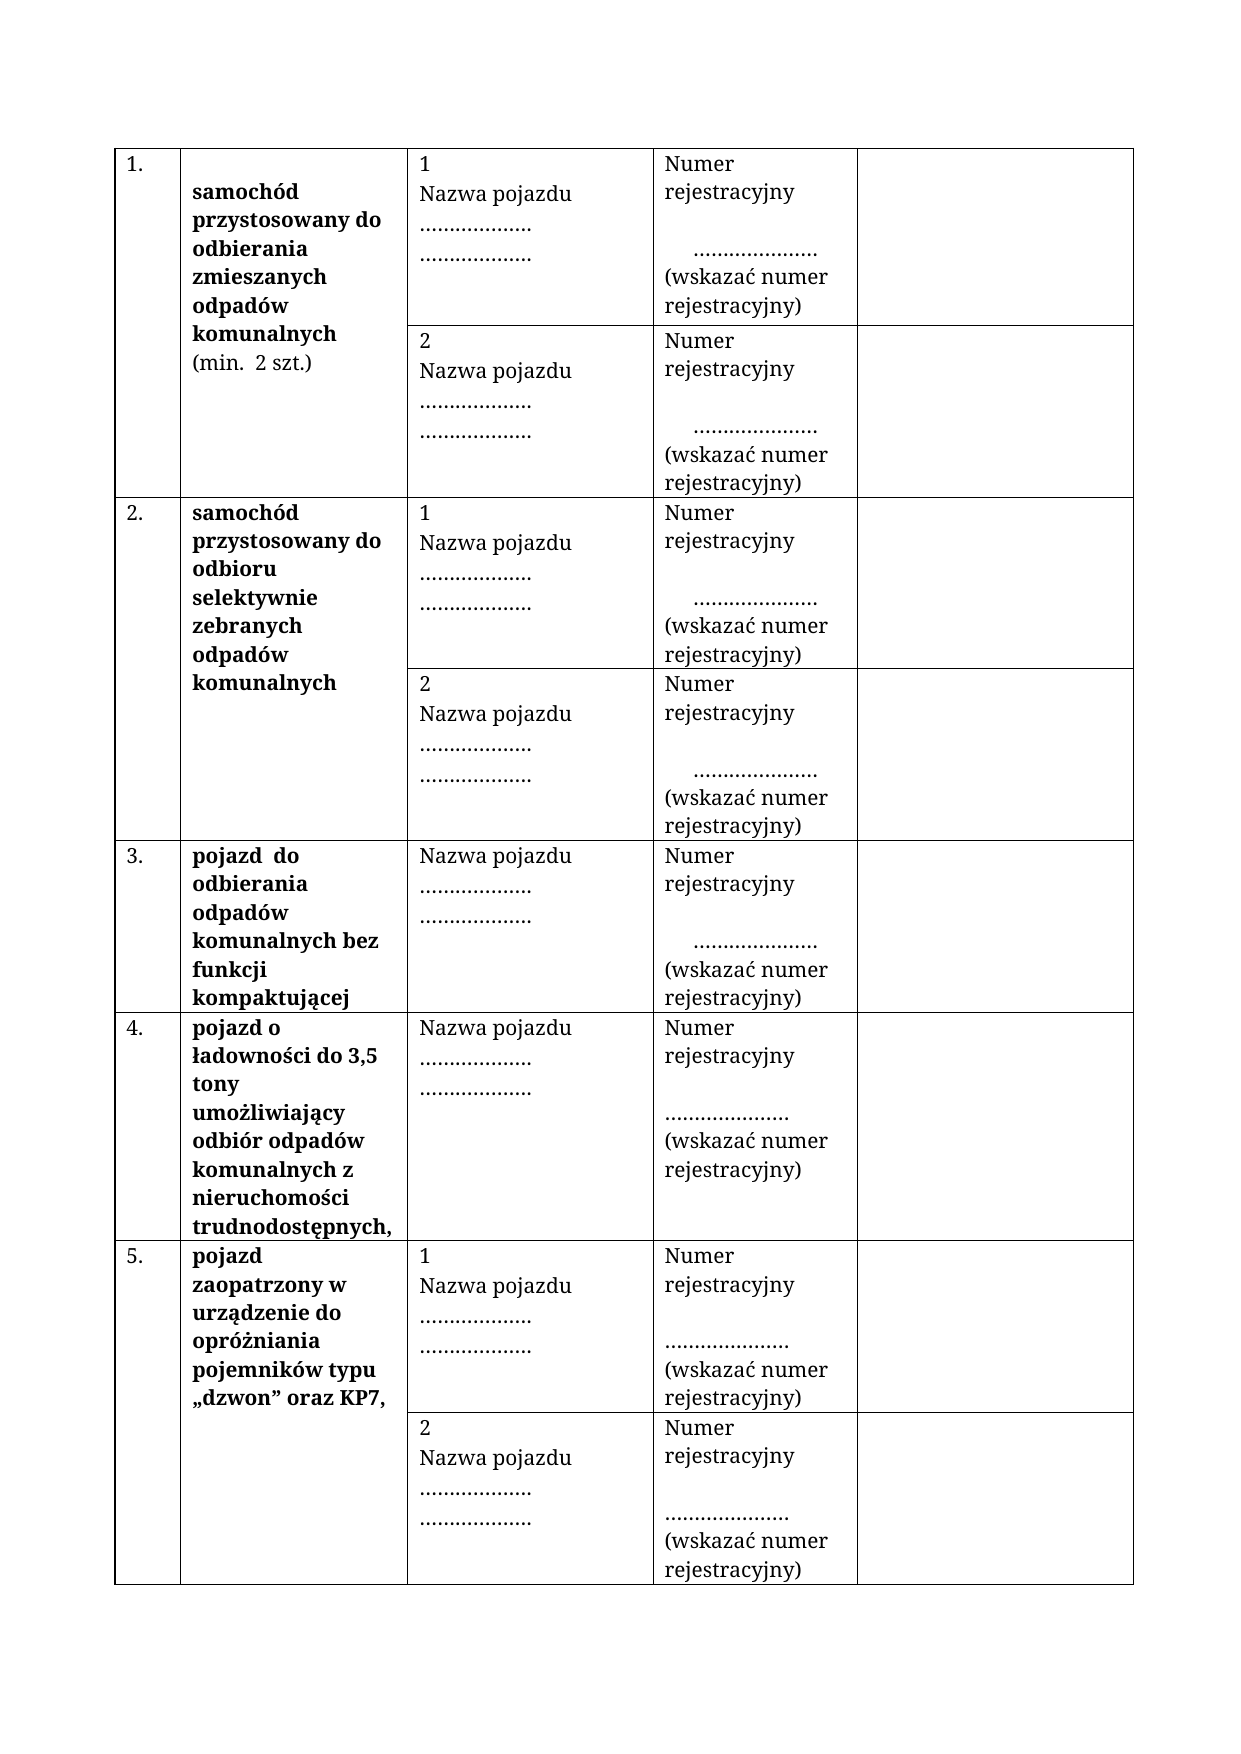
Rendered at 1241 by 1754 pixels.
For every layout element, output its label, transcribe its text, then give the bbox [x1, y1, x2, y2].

table_cell 1 Nazwa pojazdu ………………. ………………. [408, 149, 653, 325]
table_cell Numer rejestracyjny ………………… (wskazać numer rejestracyjny) [654, 669, 857, 840]
table_cell Nazwa pojazdu ………………. ………………. [408, 841, 653, 1012]
table_cell 4. [116, 1013, 180, 1240]
table_cell 1 Nazwa pojazdu ………………. ………………. [408, 498, 653, 668]
table_cell pojazd o ładowności do 3,5 tony umożliwiający odbiór odpadów komunalnych z nieruchomości trudnodostępnych, [181, 1013, 407, 1240]
table_cell 2. [116, 498, 180, 840]
table_cell 3. [116, 841, 180, 1012]
table_cell [858, 149, 1133, 325]
table_cell Numer rejestracyjny ………………… (wskazać numer rejestracyjny) [654, 1413, 857, 1583]
table_cell samochód przystosowany do odbierania zmieszanych odpadów komunalnych (min. 2 szt.) [181, 149, 407, 497]
table_cell [858, 841, 1133, 1012]
table_cell Numer rejestracyjny ………………… (wskazać numer rejestracyjny) [654, 498, 857, 668]
table_cell Numer rejestracyjny ………………… (wskazać numer rejestracyjny) [654, 149, 857, 325]
table_cell [858, 1413, 1133, 1583]
table_cell 2 Nazwa pojazdu ………………. ………………. [408, 326, 653, 497]
table_cell pojazd do odbierania odpadów komunalnych bez funkcji kompaktującej [181, 841, 407, 1012]
table_cell Numer rejestracyjny ………………… (wskazać numer rejestracyjny) [654, 841, 857, 1012]
table_cell [858, 326, 1133, 497]
table_cell Numer rejestracyjny ………………… (wskazać numer rejestracyjny) [654, 1241, 857, 1412]
table_cell samochód przystosowany do odbioru selektywnie zebranych odpadów komunalnych [181, 498, 407, 840]
table_cell 2 Nazwa pojazdu ………………. ………………. [408, 1413, 653, 1583]
table_cell 2 Nazwa pojazdu ………………. ………………. [408, 669, 653, 840]
table_cell 1 Nazwa pojazdu ………………. ………………. [408, 1241, 653, 1412]
table_cell 5. [116, 1241, 180, 1583]
table_cell pojazd zaopatrzony w urządzenie do opróżniania pojemników typu „dzwon” oraz KP7, [181, 1241, 407, 1583]
table_cell [858, 498, 1133, 668]
table_cell Nazwa pojazdu ………………. ………………. [408, 1013, 653, 1240]
table_cell 1. [116, 149, 180, 497]
table_cell [858, 669, 1133, 840]
table_cell Numer rejestracyjny ………………… (wskazać numer rejestracyjny) [654, 1013, 857, 1240]
table_cell Numer rejestracyjny ………………… (wskazać numer rejestracyjny) [654, 326, 857, 497]
table_cell [858, 1013, 1133, 1240]
table_cell [858, 1241, 1133, 1412]
